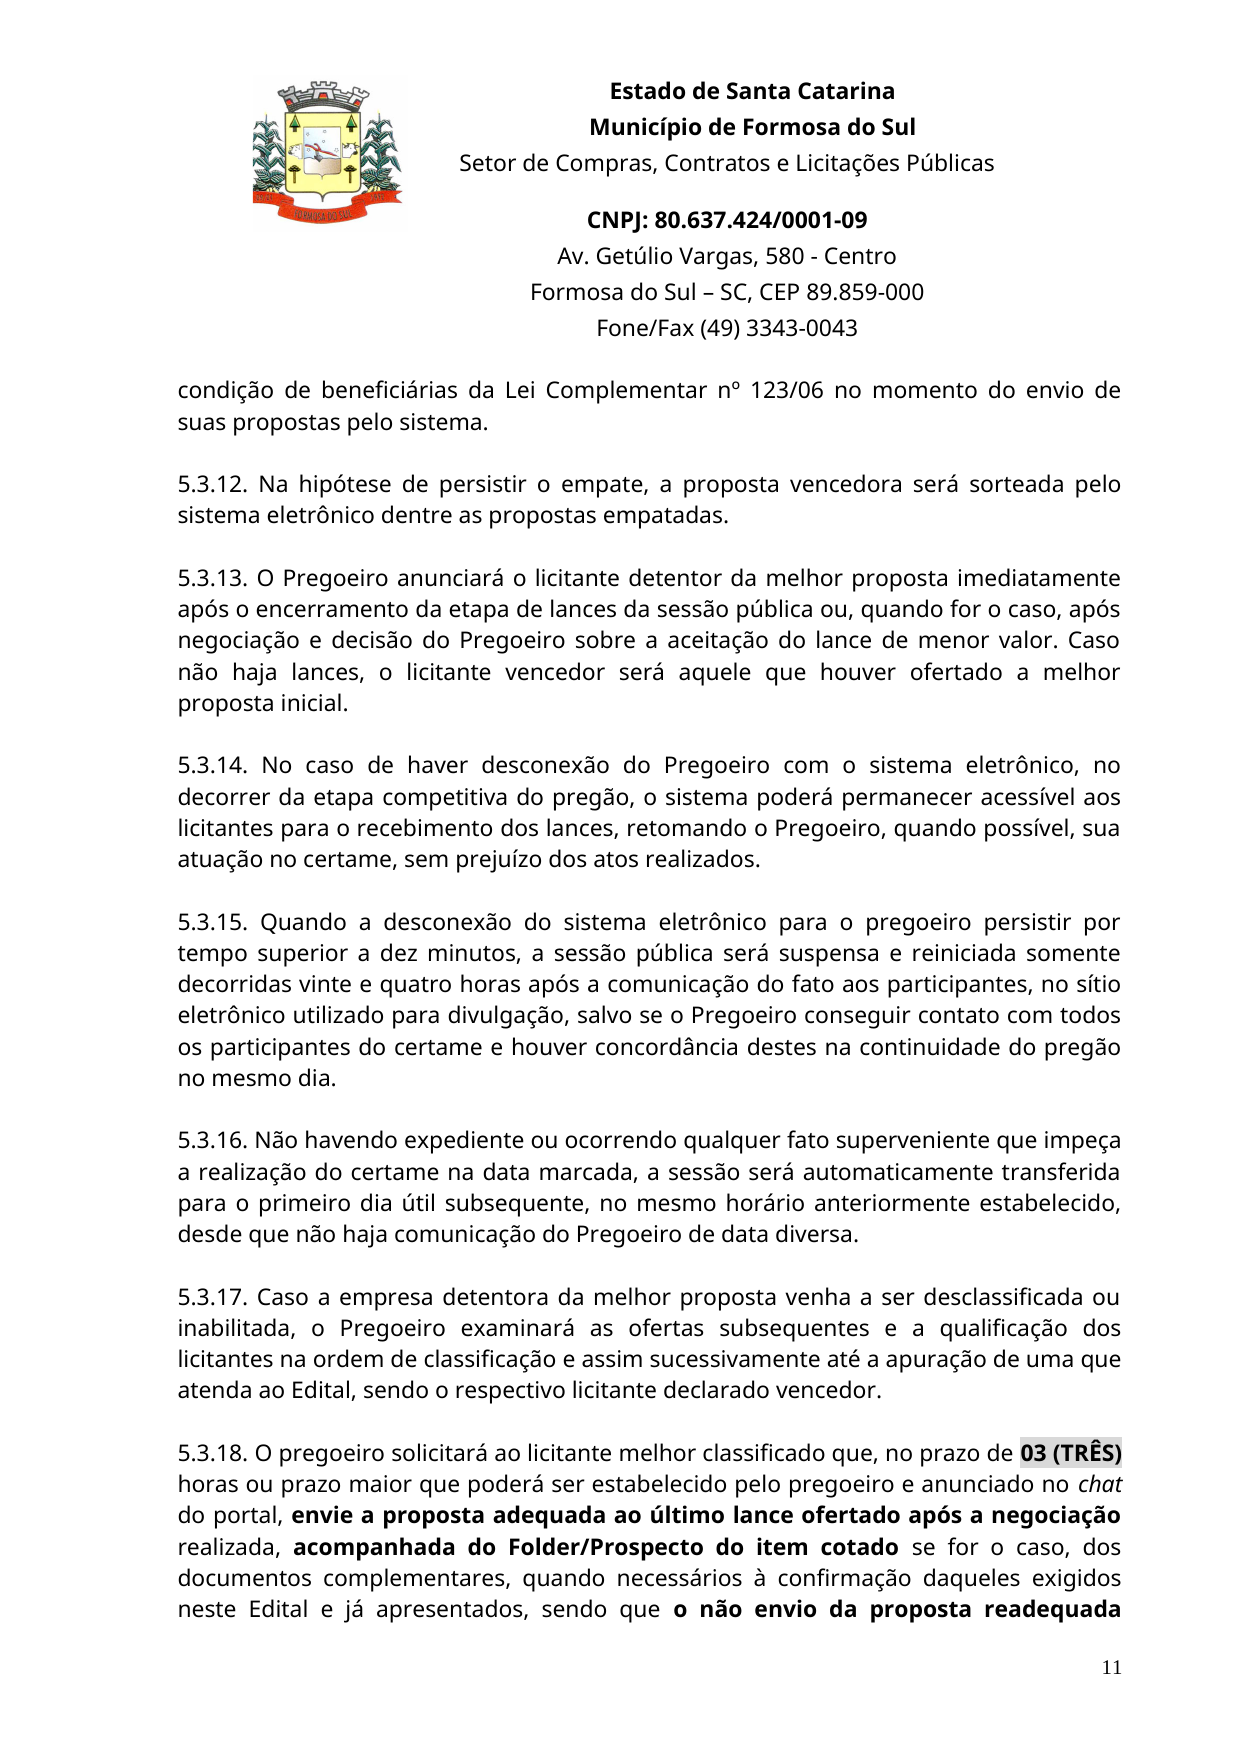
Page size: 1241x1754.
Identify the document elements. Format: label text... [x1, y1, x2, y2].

picture [252, 75, 409, 232]
text 5.3.14. No caso de haver desconexão do Pregoeiro com o sistema eletrônico, no decorrer da etapa competitiva do pregão, o sistema poderá permanecer acessível aos licitantes para o recebimento dos lances, retomando o Pregoeiro, quando possível, sua atuação no certame, sem prejuízo dos atos realizados. [177, 749, 1122, 874]
text 5.3.15. Quando a desconexão do sistema eletrônico para o pregoeiro persistir por tempo superior a dez minutos, a sessão pública será suspensa e reiniciada somente decorridas vinte e quatro horas após a comunicação do fato aos participantes, no sítio eletrônico utilizado para divulgação, salvo se o Pregoeiro conseguir contato com todos os participantes do certame e houver concordância destes na continuidade do pregão no mesmo dia. [177, 906, 1122, 1093]
text 5.3.13. O Pregoeiro anunciará o licitante detentor da melhor proposta imediatamente após o encerramento da etapa de lances da sessão pública ou, quando for o caso, após negociação e decisão do Pregoeiro sobre a aceitação do lance de menor valor. Caso não haja lances, o licitante vencedor será aquele que houver ofertado a melhor proposta inicial. [177, 562, 1122, 718]
text 5.3.17. Caso a empresa detentora da melhor proposta venha a ser desclassificada ou inabilitada, o Pregoeiro examinará as ofertas subsequentes e a qualificação dos licitantes na ordem de classificação e assim sucessivamente até a apuração de uma que atenda ao Edital, sendo o respectivo licitante declarado vencedor. [177, 1281, 1122, 1406]
text 5.3.12. Na hipótese de persistir o empate, a proposta vencedora será sorteada pelo sistema eletrônico dentre as propostas empatadas. [177, 468, 1122, 531]
text 5.3.16. Não havendo expediente ou ocorrendo qualquer fato superveniente que impeça a realização do certame na data marcada, a sessão será automaticamente transferida para o primeiro dia útil subsequente, no mesmo horário anteriormente estabelecido, desde que não haja comunicação do Pregoeiro de data diversa. [177, 1124, 1122, 1249]
